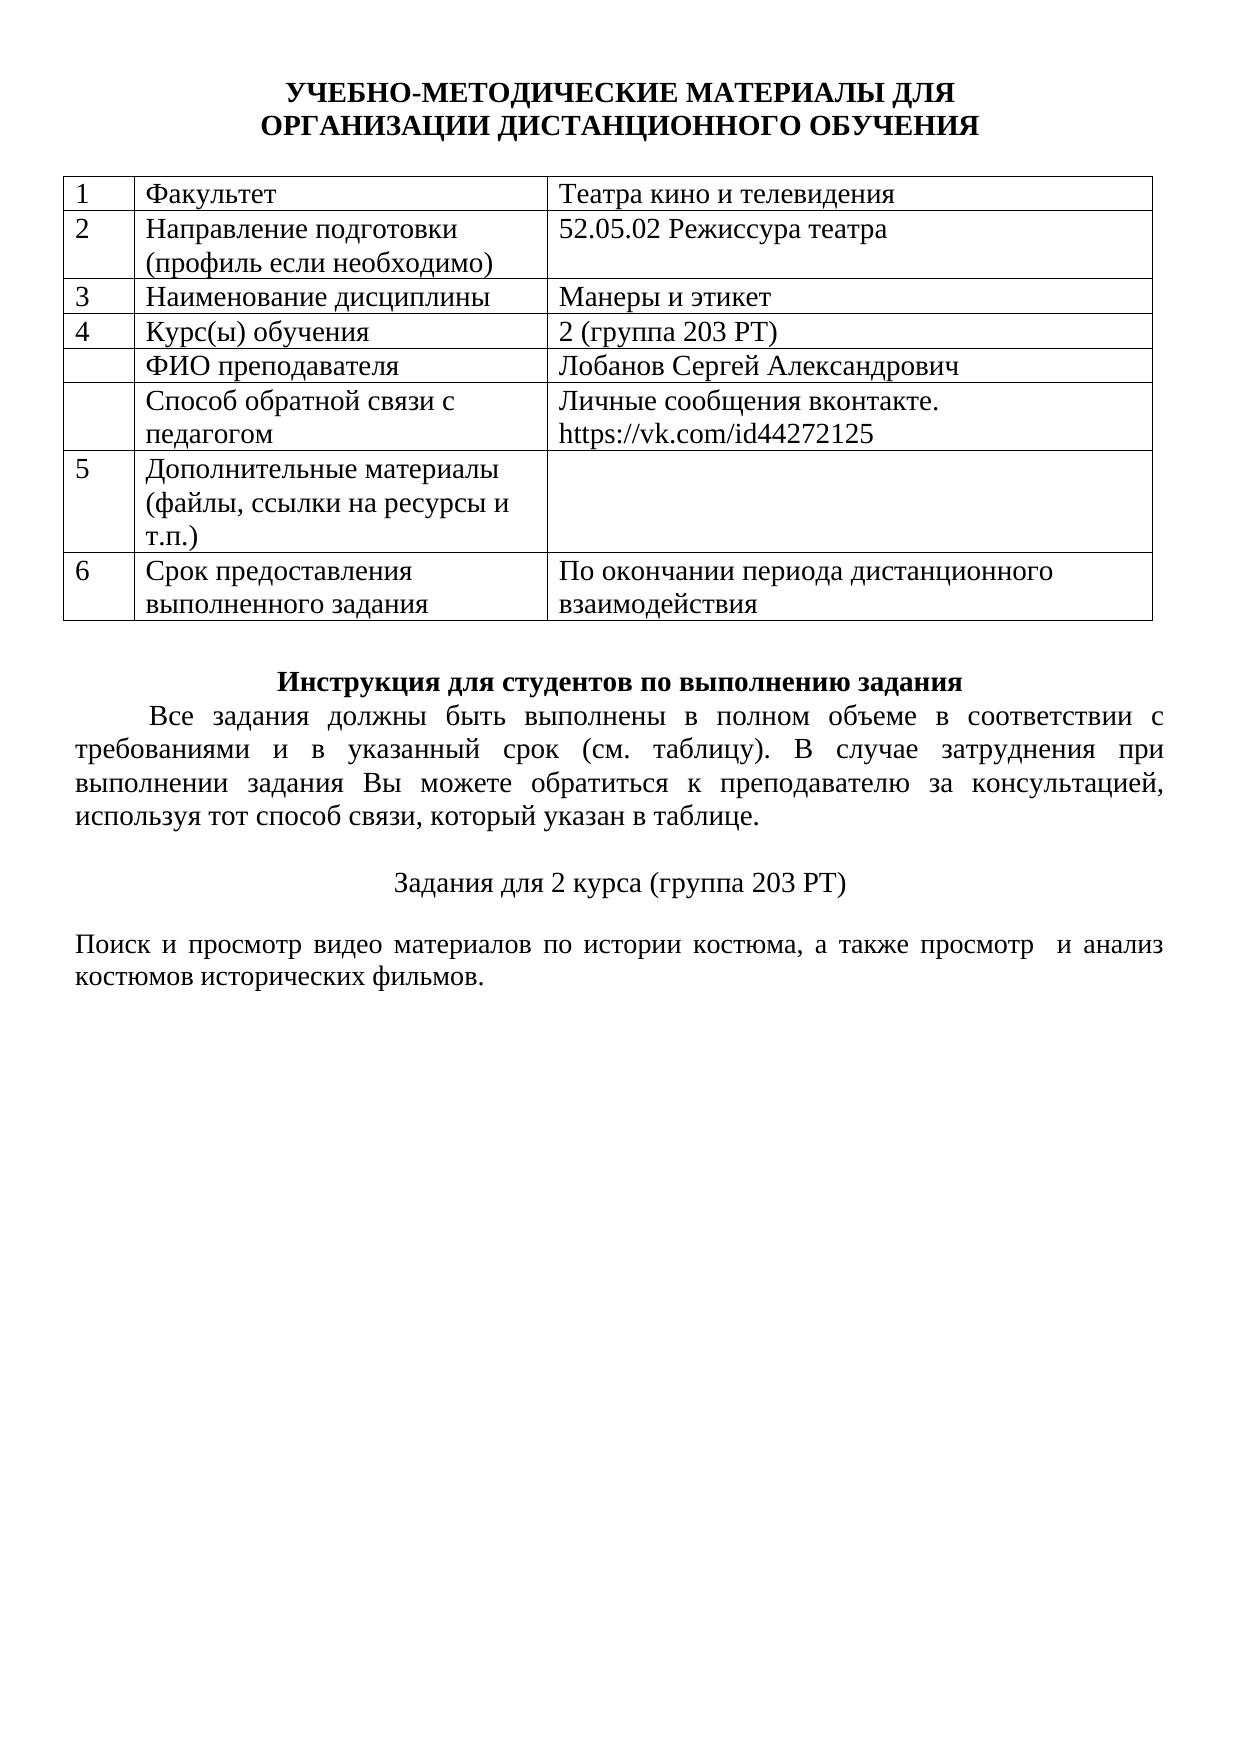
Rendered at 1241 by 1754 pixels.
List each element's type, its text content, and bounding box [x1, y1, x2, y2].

table_cell [64, 383, 134, 450]
table_cell 2 [64, 211, 134, 278]
table_cell Наименование дисциплины [135, 279, 547, 313]
table_cell 4 [64, 314, 134, 347]
table_cell [64, 349, 134, 382]
table_cell Курс(ы) обучения [135, 314, 547, 347]
table_cell Личные сообщения вконтакте. https://vk.com/id44272125 [548, 383, 1152, 450]
table_cell 3 [64, 279, 134, 313]
text ОРГАНИЗАЦИИ ДИСТАНЦИОННОГО ОБУЧЕНИЯ [75, 108, 1165, 142]
table_cell Направление подготовки (профиль если необходимо) [135, 211, 547, 278]
table_cell Дополнительные материалы (файлы, ссылки на ресурсы и т.п.) [135, 451, 547, 552]
text УЧЕБНО-МЕТОДИЧЕСКИЕ МАТЕРИАЛЫ ДЛЯ [75, 75, 1165, 108]
table_cell Лобанов Сергей Александрович [548, 349, 1152, 382]
table_cell 52.05.02 Режиссура театра [548, 211, 1152, 278]
text Поиск и просмотр видео материалов по истории костюма, а также просмотр и анализ костюмов исторических фильмов. [75, 927, 1165, 992]
table_header Театра кино и телевидения [548, 177, 1152, 210]
text Задания для 2 курса (группа 203 РТ) [75, 865, 1165, 899]
table_cell Срок предоставления выполненного задания [135, 553, 547, 620]
table_cell ФИО преподавателя [135, 349, 547, 382]
table_cell [548, 451, 1152, 552]
table_cell 5 [64, 451, 134, 552]
text Все задания должны быть выполнены в полном объеме в соответствии с требованиями и в указанный срок (см. таблицу). В случае затруднения при выполнении задания Вы можете обратиться к преподавателю за консультацией, используя тот способ связи, который указан в таблице. [75, 698, 1165, 832]
table_header Факультет [135, 177, 547, 210]
table_cell 2 (группа 203 РТ) [548, 314, 1152, 347]
table_cell 6 [64, 553, 134, 620]
table_cell По окончании периода дистанционного взаимодействия [548, 553, 1152, 620]
text Инструкция для студентов по выполнению задания [75, 664, 1165, 698]
table_cell Способ обратной связи с педагогом [135, 383, 547, 450]
table_cell Манеры и этикет [548, 279, 1152, 313]
table_header 1 [64, 177, 134, 210]
